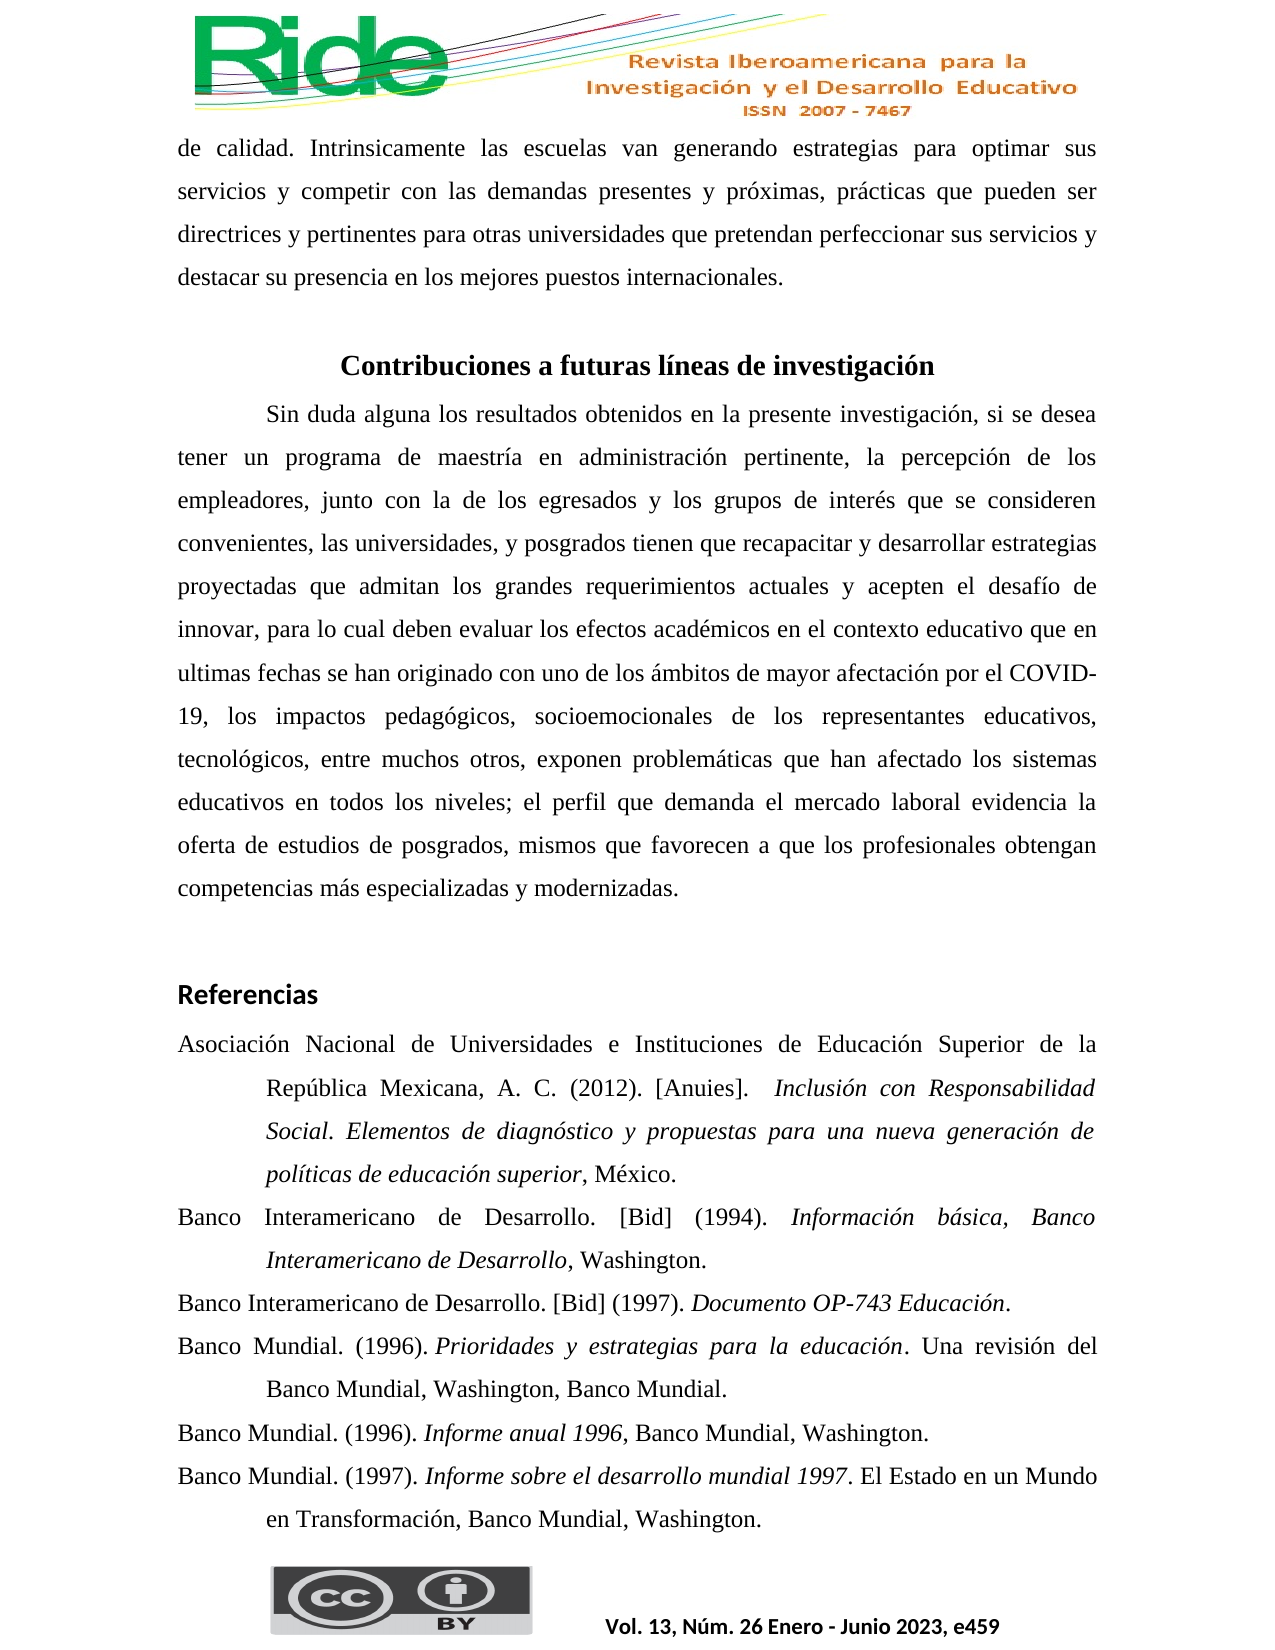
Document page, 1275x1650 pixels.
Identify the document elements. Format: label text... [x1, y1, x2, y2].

subtitle Referencias [177, 976, 1098, 1012]
text Asociación Nacional de Universidades e Instituciones de Educación Superior de la República Mexicana, A. C. (2012). [Anuies]. Inclusión con Responsabilidad Social. Elementos de diagnóstico y propuestas para una nueva generación de políticas de educación superior, México. [177, 1029, 1098, 1188]
text Banco Mundial. (1996). Prioridades y estrategias para la educación. Una revisión del Banco Mundial, Washington, Banco Mundial. [177, 1331, 1098, 1403]
text Banco Mundial. (1996). Informe anual 1996, Banco Mundial, Washington. [177, 1418, 1098, 1446]
text Banco Mundial. (1997). Informe sobre el desarrollo mundial 1997. El Estado en un Mundo en Transformación, Banco Mundial, Washington. [177, 1461, 1098, 1533]
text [177, 133, 1098, 291]
text Banco Interamericano de Desarrollo. [Bid] (1994). Información básica, Banco Interamericano de Desarrollo, Washington. [177, 1202, 1098, 1274]
text Banco Interamericano de Desarrollo. [Bid] (1997). Documento OP-743 Educación. [177, 1288, 1098, 1317]
picture [194, 14, 1081, 119]
text Sin duda alguna los resultados obtenidos en la presente investigación, si se desea tener un programa de maestría en administración pertinente, la percepción de los empleadores, junto con la de los egresados y los grupos de interés que se consideren convenientes, las universidades, y posgrados tienen que recapacitar y desarrollar estrategias proyectadas que admitan los grandes requerimientos actuales y acepten el desafío de innovar, para lo cual deben evaluar los efectos académicos en el contexto educativo que en ultimas fechas se han originado con uno de los ámbitos de mayor afectación por el COVID-19, los impactos pedagógicos, socioemocionales de los representantes educativos, tecnológicos, entre muchos otros, exponen problemáticas que han afectado los sistemas educativos en todos los niveles; el perfil que demanda el mercado laboral evidencia la oferta de estudios de posgrados, mismos que favorecen a que los profesionales obtengan competencias más especializadas y modernizadas. [177, 399, 1098, 902]
picture [270, 1566, 533, 1635]
subtitle Contribuciones a futuras líneas de investigación [177, 348, 1098, 382]
